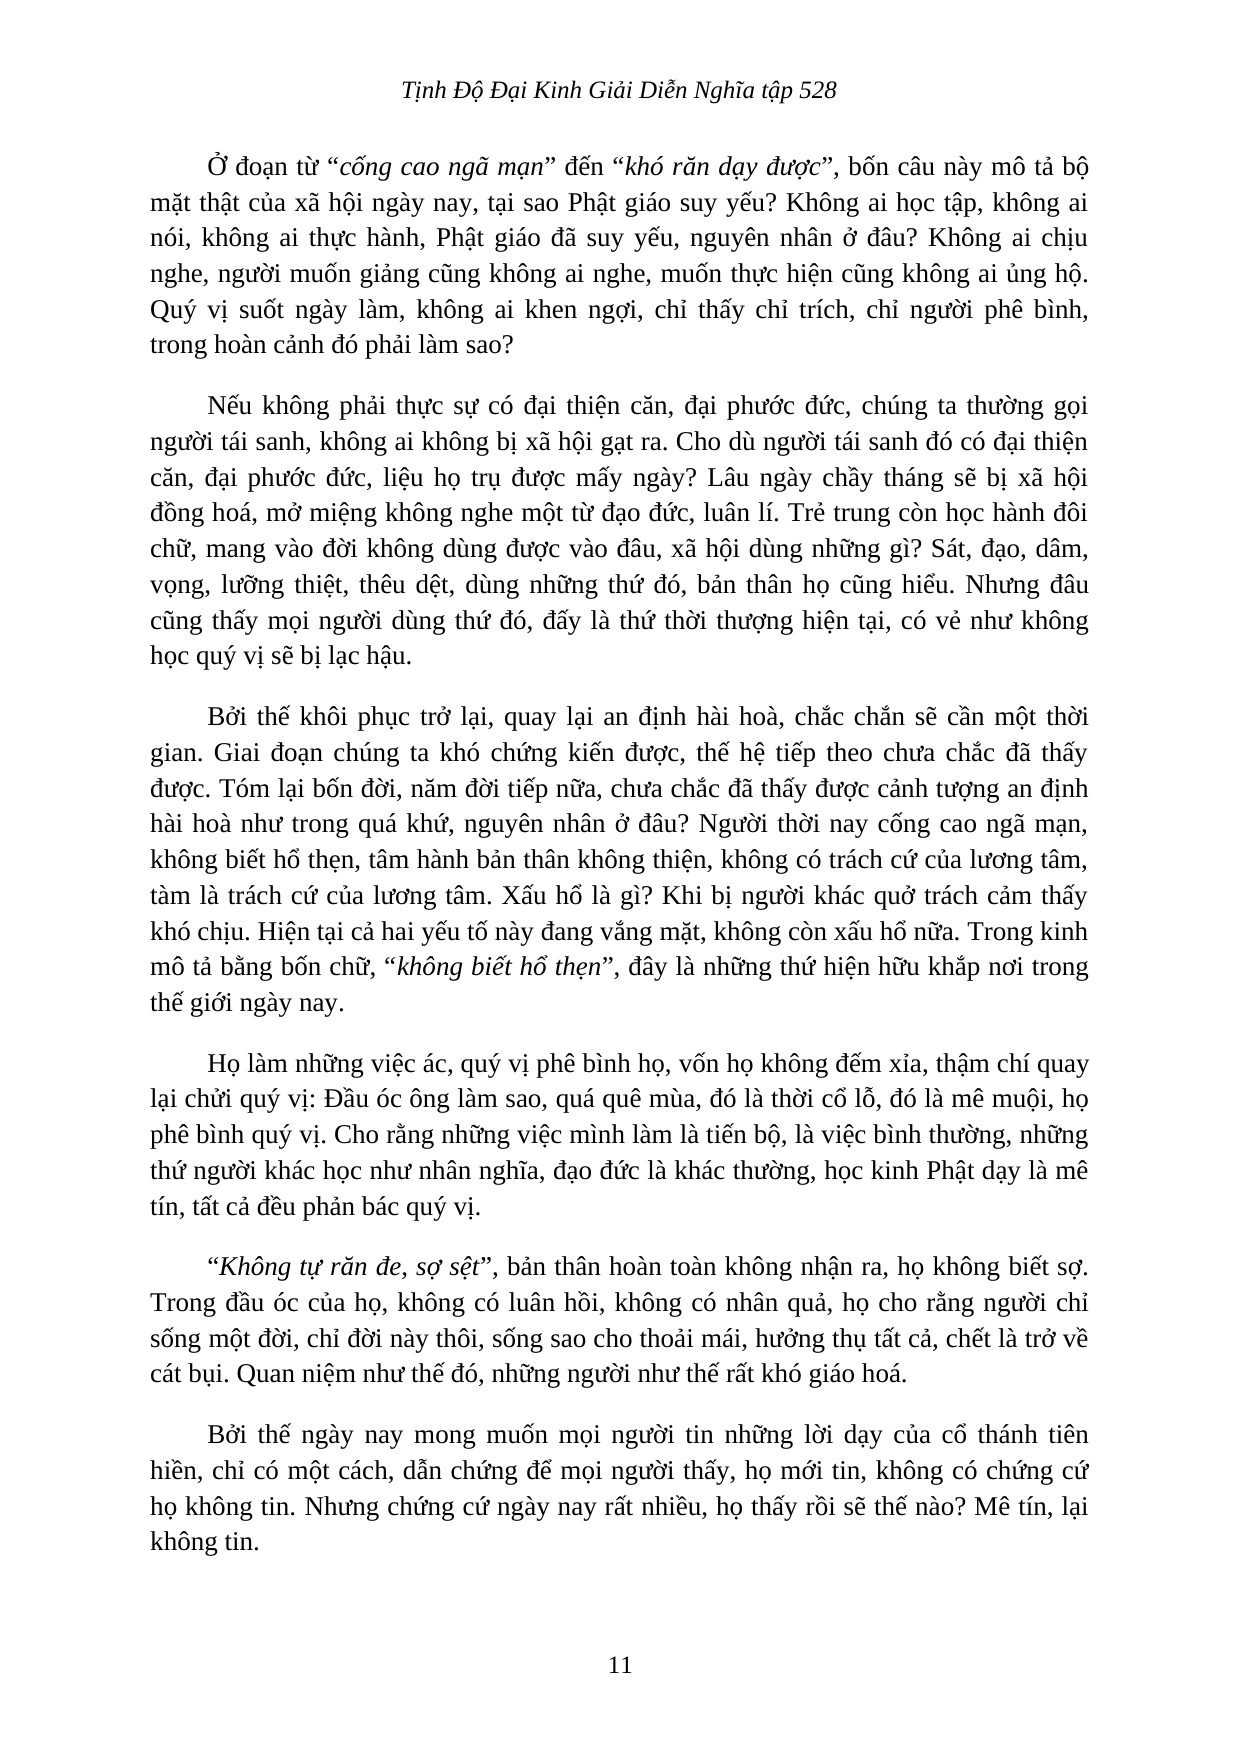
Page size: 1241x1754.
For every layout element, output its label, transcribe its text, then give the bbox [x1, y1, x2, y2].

text Ở đoạn từ “cống cao ngã mạn” đến “khó răn dạy được”, bốn câu này mô tả bộ mặt thật của xã hội ngày nay, tại sao Phật giáo suy yếu? Không ai học tập, không ai nói, không ai thực hành, Phật giáo đã suy yếu, nguyên nhân ở đâu? Không ai chịu nghe, người muốn giảng cũng không ai nghe, muốn thực hiện cũng không ai ủng hộ. Quý vị suốt ngày làm, không ai khen ngợi, chỉ thấy chỉ trích, chỉ người phê bình, trong hoàn cảnh đó phải làm sao? [150, 150, 1090, 360]
text “Không tự răn đe, sợ sệt”, bản thân hoàn toàn không nhận ra, họ không biết sợ. Trong đầu óc của họ, không có luân hồi, không có nhân quả, họ cho rằng người chỉ sống một đời, chỉ đời này thôi, sống sao cho thoải mái, hưởng thụ tất cả, chết là trở về cát bụi. Quan niệm như thế đó, những người như thế rất khó giáo hoá. [150, 1250, 1090, 1389]
text Nếu không phải thực sự có đại thiện căn, đại phước đức, chúng ta thường gọi người tái sanh, không ai không bị xã hội gạt ra. Cho dù người tái sanh đó có đại thiện căn, đại phước đức, liệu họ trụ được mấy ngày? Lâu ngày chầy tháng sẽ bị xã hội đồng hoá, mở miệng không nghe một từ đạo đức, luân lí. Trẻ trung còn học hành đôi chữ, mang vào đời không dùng được vào đâu, xã hội dùng những gì? Sát, đạo, dâm, vọng, lưỡng thiệt, thêu dệt, dùng những thứ đó, bản thân họ cũng hiểu. Nhưng đâu cũng thấy mọi người dùng thứ đó, đấy là thứ thời thượng hiện tại, có vẻ như không học quý vị sẽ bị lạc hậu. [150, 389, 1090, 671]
text Họ làm những việc ác, quý vị phê bình họ, vốn họ không đếm xỉa, thậm chí quay lại chửi quý vị: Đầu óc ông làm sao, quá quê mùa, đó là thời cổ lỗ, đó là mê muội, họ phê bình quý vị. Cho rằng những việc mình làm là tiến bộ, là việc bình thường, những thứ người khác học như nhân nghĩa, đạo đức là khác thường, học kinh Phật dạy là mê tín, tất cả đều phản bác quý vị. [150, 1047, 1090, 1221]
text Bởi thế khôi phục trở lại, quay lại an định hài hoà, chắc chắn sẽ cần một thời gian. Giai đoạn chúng ta khó chứng kiến được, thế hệ tiếp theo chưa chắc đã thấy được. Tóm lại bốn đời, năm đời tiếp nữa, chưa chắc đã thấy được cảnh tượng an định hài hoà như trong quá khứ, nguyên nhân ở đâu? Người thời nay cống cao ngã mạn, không biết hổ thẹn, tâm hành bản thân không thiện, không có trách cứ của lương tâm, tàm là trách cứ của lương tâm. Xấu hổ là gì? Khi bị người khác quở trách cảm thấy khó chịu. Hiện tại cả hai yếu tố này đang vắng mặt, không còn xấu hổ nữa. Trong kinh mô tả bằng bốn chữ, “không biết hổ thẹn”, đây là những thứ hiện hữu khắp nơi trong thế giới ngày nay. [150, 700, 1090, 1017]
text Bởi thế ngày nay mong muốn mọi người tin những lời dạy của cổ thánh tiên hiền, chỉ có một cách, dẫn chứng để mọi người thấy, họ mới tin, không có chứng cứ họ không tin. Nhưng chứng cứ ngày nay rất nhiều, họ thấy rồi sẽ thế nào? Mê tín, lại không tin. [150, 1418, 1090, 1557]
